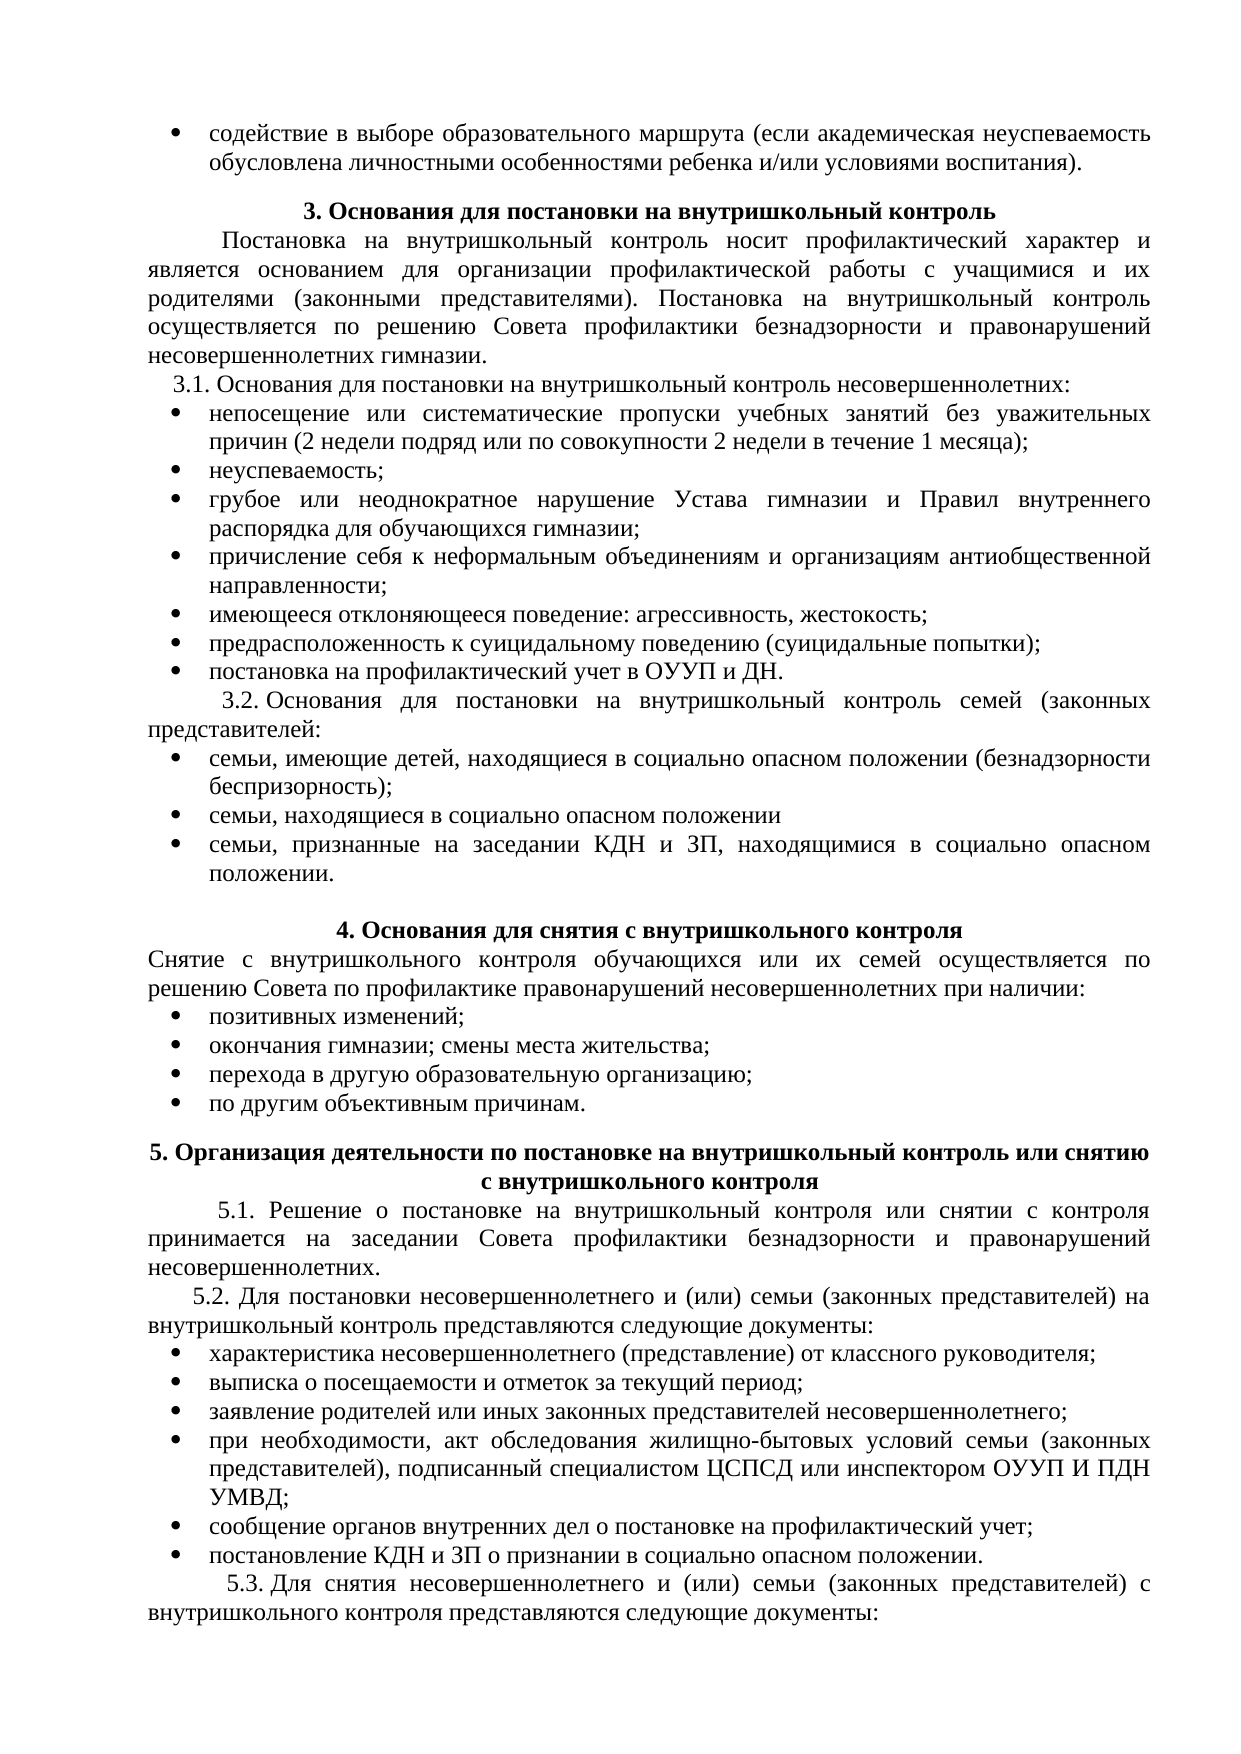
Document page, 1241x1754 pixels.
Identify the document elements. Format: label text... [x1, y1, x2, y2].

text 5. Организация деятельности по постановке на внутришкольный контроль или снятию с внутришкольного контроля [148, 1137, 1152, 1195]
list 3.2. Основания для постановки на внутришкольный контроль семей (законных представителей: [148, 685, 1152, 743]
text 5.3. Для снятия несовершеннолетнего и (или) семьи (законных представителей) с внутришкольного контроля представляются следующие документы: [148, 1568, 1152, 1626]
list при необходимости, акт обследования жилищно-бытовых условий семьи (законных представителей), подписанный специалистом ЦСПСД или инспектором ОУУП И ПДН УМВД; [171, 1425, 1152, 1511]
text 3.1. Основания для постановки на внутришкольный контроль несовершеннолетних: [148, 369, 1152, 398]
text 5.2. Для постановки несовершеннолетнего и (или) семьи (законных представителей) на внутришкольный контроль представляются следующие документы: [148, 1281, 1152, 1338]
list непосещение или систематические пропуски учебных занятий без уважительных причин (2 недели подряд или по совокупности 2 недели в течение 1 месяца); [171, 398, 1152, 455]
list сообщение органов внутренних дел о постановке на профилактический учет; [171, 1511, 1152, 1540]
list семьи, находящиеся в социально опасном положении [171, 800, 1152, 829]
list неуспеваемость; [171, 455, 1152, 484]
list имеющееся отклоняющееся поведение: агрессивность, жестокость; [171, 599, 1152, 628]
list постановление КДН и ЗП о признании в социально опасном положении. [171, 1540, 1152, 1568]
list семьи, признанные на заседании КДН и ЗП, находящимися в социально опасном положении. [171, 829, 1152, 886]
list предрасположенность к суицидальному поведению (суицидальные попытки); [171, 628, 1152, 656]
list заявление родителей или иных законных представителей несовершеннолетнего; [171, 1396, 1152, 1425]
list позитивных изменений; [171, 1001, 1152, 1030]
list перехода в другую образовательную организацию; [171, 1059, 1152, 1088]
list по другим объективным причинам. [171, 1088, 1152, 1116]
list Снятие с внутришкольного контроля обучающихся или их семей осуществляется по решению Совета по профилактике правонарушений несовершеннолетних при наличии: [148, 944, 1152, 1001]
list окончания гимназии; смены места жительства; [171, 1030, 1152, 1059]
list постановка на профилактический учет в ОУУП и ДН. [171, 656, 1152, 685]
text Постановка на внутришкольный контроль носит профилактический характер и является основанием для организации профилактической работы с учащимися и их родителями (законными представителями). Постановка на внутришкольный контроль осуществляется по решению Совета профилактики безнадзорности и правонарушений несовершеннолетних гимназии. [148, 225, 1152, 369]
text 5.1. Решение о постановке на внутришкольный контроля или снятии с контроля принимается на заседании Совета профилактики безнадзорности и правонарушений несовершеннолетних. [148, 1195, 1152, 1281]
list характеристика несовершеннолетнего (представление) от классного руководителя; [171, 1338, 1152, 1367]
list семьи, имеющие детей, находящиеся в социально опасном положении (безнадзорности беспризорность); [171, 743, 1152, 800]
list грубое или неоднократное нарушение Устава гимназии и Правил внутреннего распорядка для обучающихся гимназии; [171, 484, 1152, 541]
list 4. Основания для снятия с внутришкольного контроля [148, 915, 1152, 944]
text 3. Основания для постановки на внутришкольный контроль [148, 196, 1152, 225]
list выписка о посещаемости и отметок за текущий период; [171, 1367, 1152, 1396]
list причисление себя к неформальным объединениям и организациям антиобщественной направленности; [171, 541, 1152, 599]
list содействие в выборе образовательного маршрута (если академическая неуспеваемость обусловлена личностными особенностями ребенка и/или условиями воспитания). [171, 118, 1152, 176]
